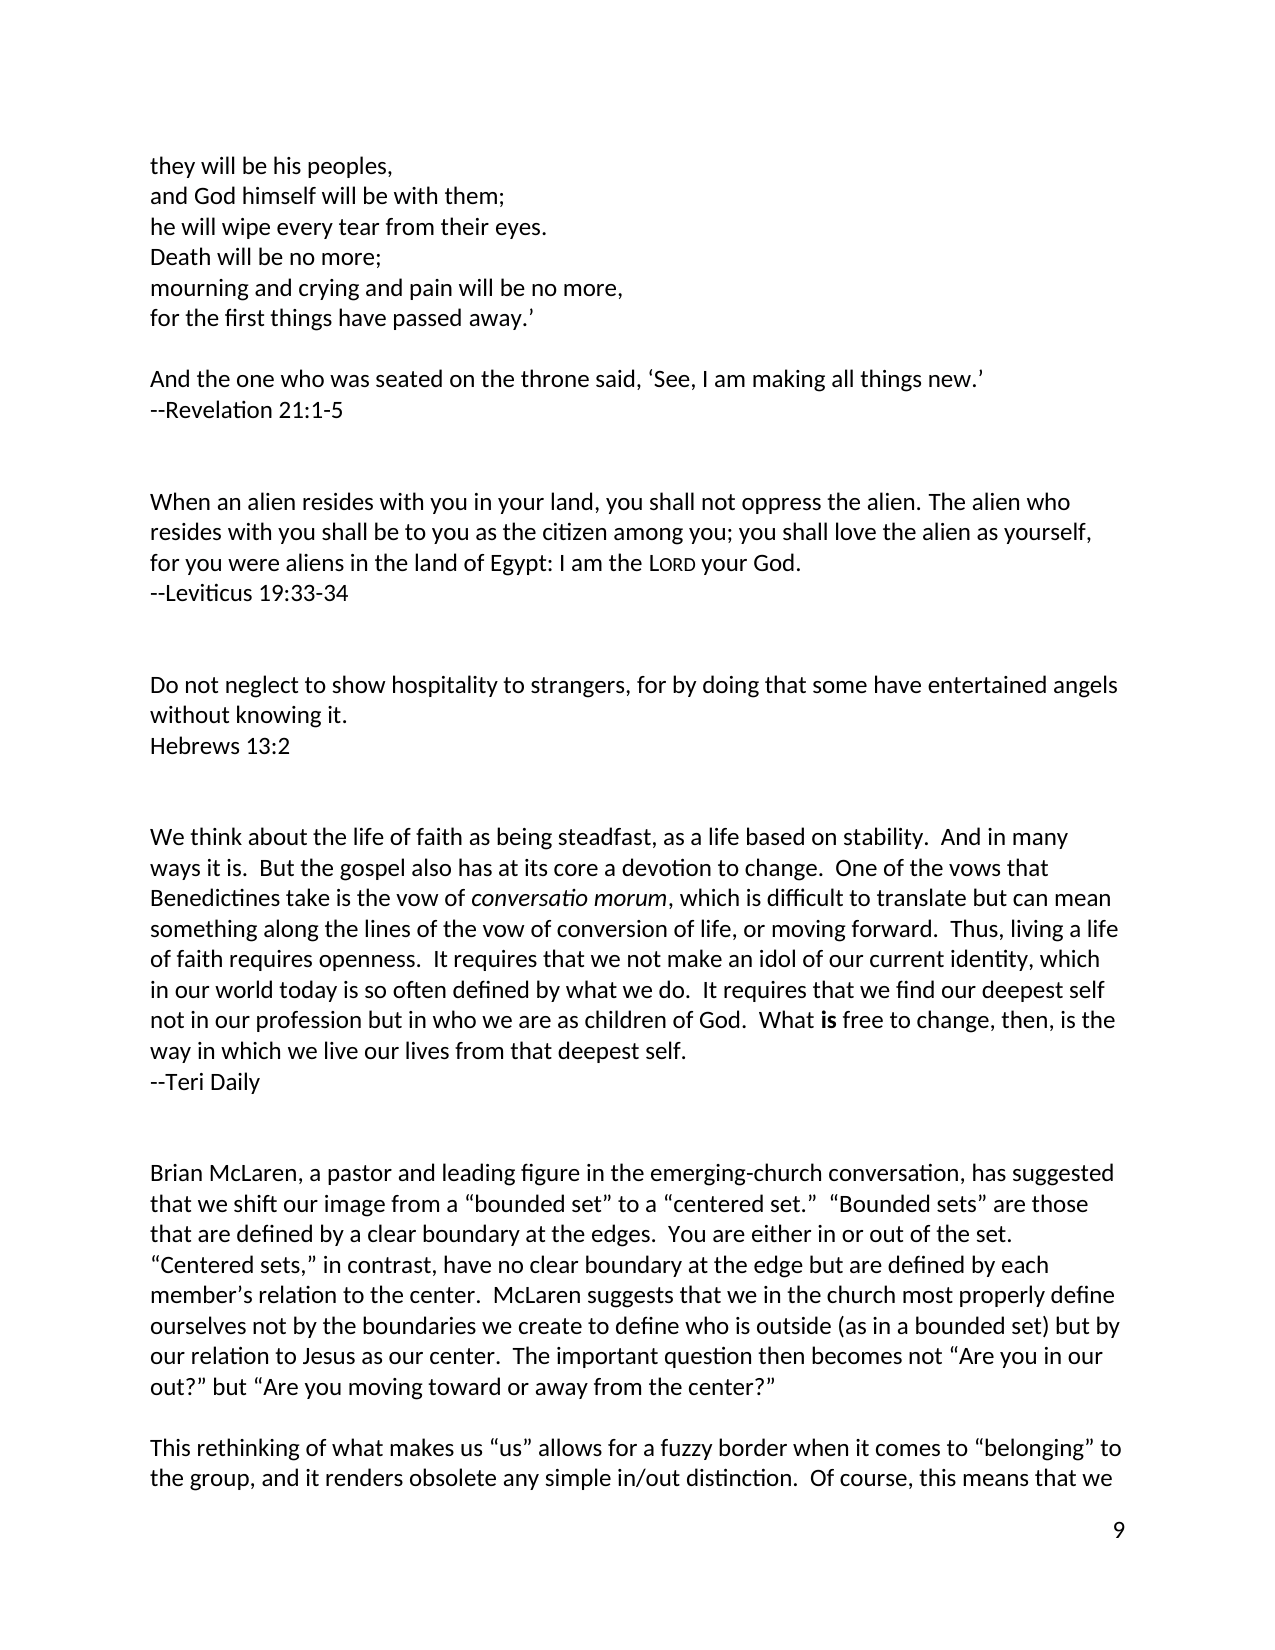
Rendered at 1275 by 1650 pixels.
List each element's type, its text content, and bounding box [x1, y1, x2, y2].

text Brian McLaren, a pastor and leading figure in the emerging-church conversation, has suggested that we shift our image from a “bounded set” to a “centered set.” “Bounded sets” are those that are defined by a clear boundary at the edges. You are either in or out of the set. “Centered sets,” in contrast, have no clear boundary at the edge but are defined by each member’s relation to the center. McLaren suggests that we in the church most properly define ourselves not by the boundaries we create to define who is outside (as in a bounded set) but by our relation to Jesus as our center. The important question then becomes not “Are you in our out?” but “Are you moving toward or away from the center?” [150, 1157, 1125, 1401]
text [150, 1432, 1125, 1493]
text --Revelation 21:1-5 [150, 394, 1125, 425]
text We think about the life of faith as being steadfast, as a life based on stability. And in many ways it is. But the gospel also has at its core a devotion to change. One of the vows that Benedictines take is the vow of conversatio morum, which is difficult to translate but can mean something along the lines of the vow of conversion of life, or moving forward. Thus, living a life of faith requires openness. It requires that we not make an idol of our current identity, which in our world today is so often defined by what we do. It requires that we find our deepest self not in our profession but in who we are as children of God. What is free to change, then, is the way in which we live our lives from that deepest self. [150, 821, 1125, 1066]
text Do not neglect to show hospitality to strangers, for by doing that some have entertained angels without knowing it. [348, 669, 1125, 730]
text When an alien resides with you in your land, you shall not oppress the alien. The alien who resides with you shall be to you as the citizen among you; you shall love the alien as yourself, for you were aliens in the land of Egypt: I am the Lord your God. [802, 486, 1125, 577]
text --Teri Daily [150, 1066, 1125, 1096]
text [150, 150, 1125, 333]
text And the one who was seated on the throne said, ‘See, I am making all things new.’ [150, 364, 1125, 394]
text Hebrews 13:2 [150, 730, 1125, 760]
text --Leviticus 19:33-34 [150, 577, 1125, 608]
